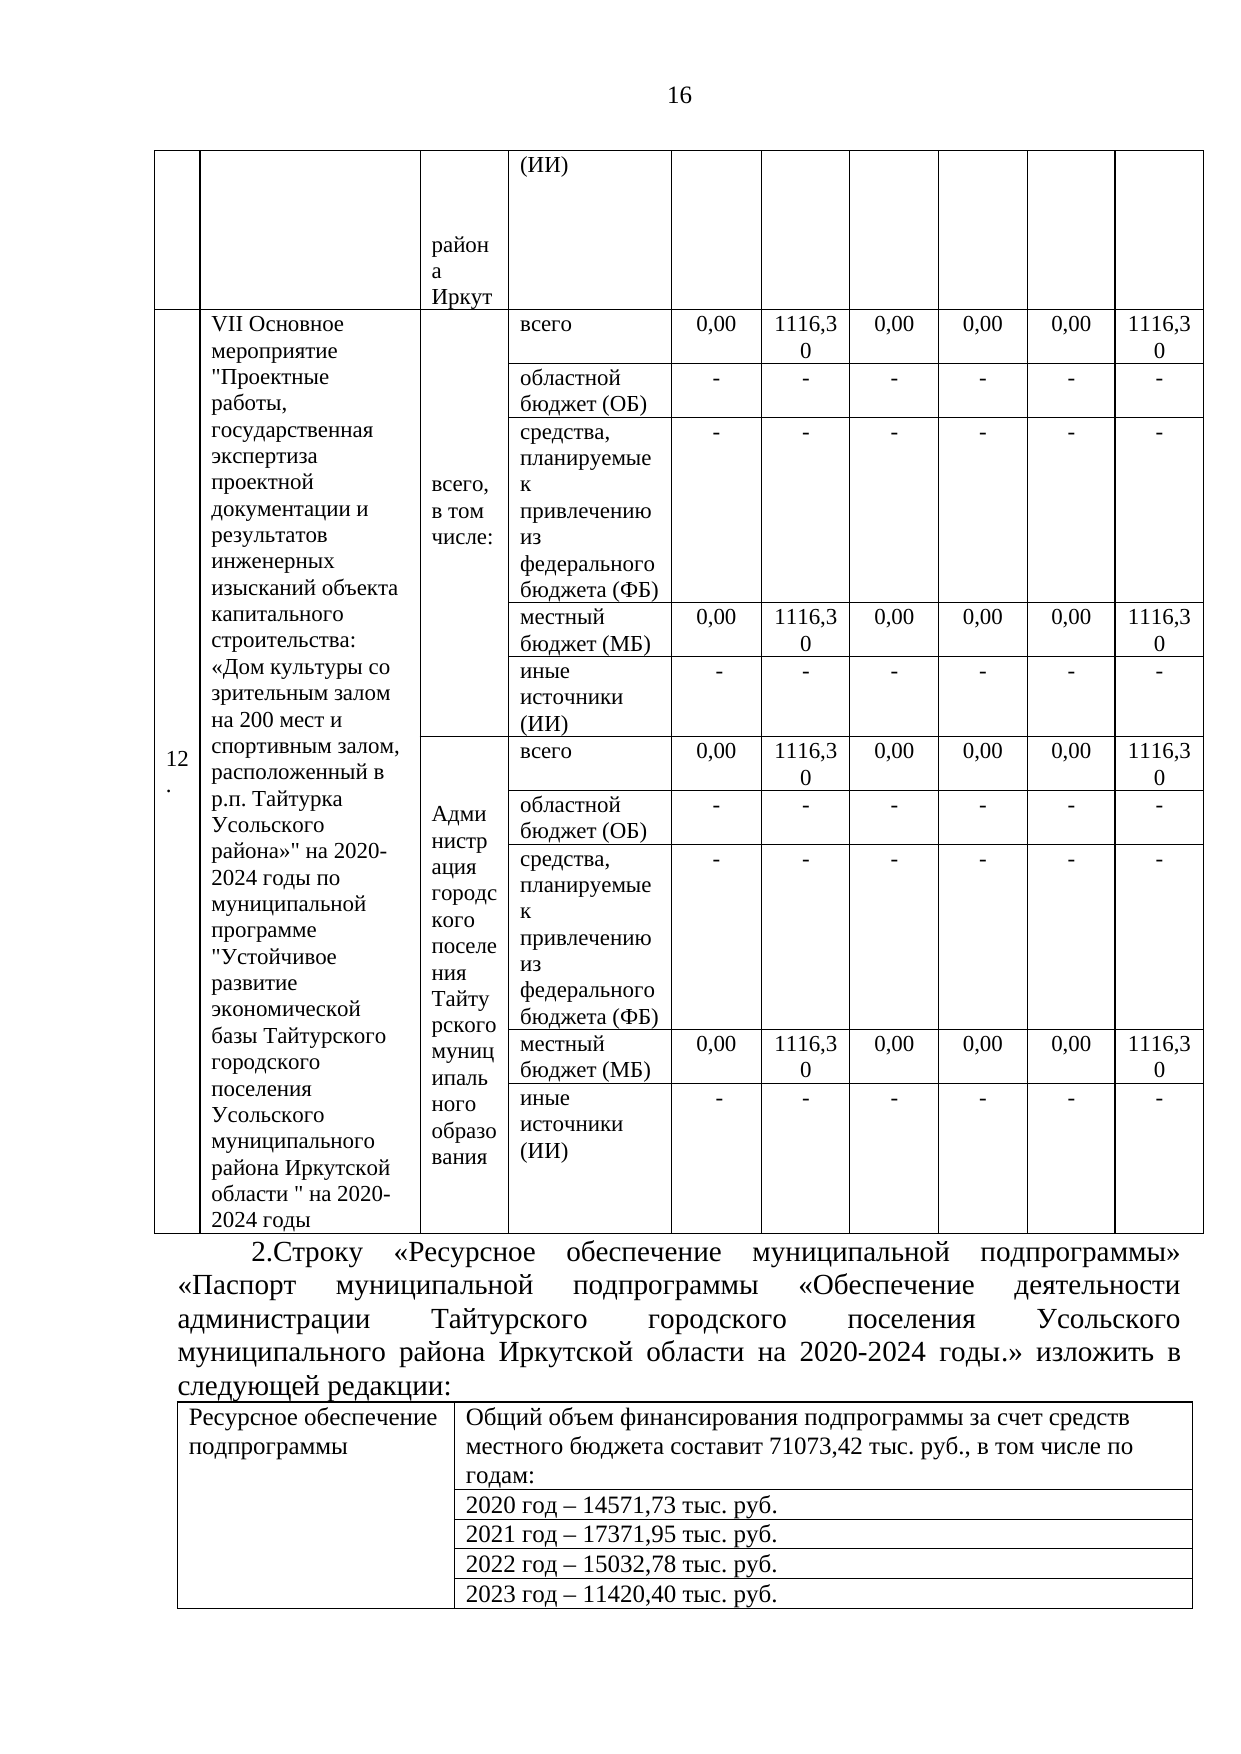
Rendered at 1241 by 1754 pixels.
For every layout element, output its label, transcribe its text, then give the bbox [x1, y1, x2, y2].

table_cell - [1116, 418, 1203, 602]
table_cell - [850, 845, 938, 1029]
table_cell - [672, 418, 761, 602]
table_cell 0,00 [672, 603, 761, 656]
table_cell местный бюджет (МБ) [509, 603, 671, 656]
table_cell 0,00 [1028, 1030, 1114, 1083]
table_cell - [762, 151, 849, 309]
table_cell 0,00 [672, 1030, 761, 1083]
table_cell средства, планируемые к привлечению из федерального бюджета (ФБ) [509, 845, 671, 1029]
table_cell - [850, 418, 938, 602]
table_cell всего [509, 737, 671, 790]
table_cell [509, 418, 671, 602]
table_cell - [850, 364, 938, 417]
table_cell - [1028, 1084, 1114, 1233]
table_cell - [1116, 151, 1203, 309]
table_cell 0,00 [672, 737, 761, 790]
table_cell - [939, 791, 1027, 844]
table_cell - [939, 151, 1027, 309]
table_cell - [762, 1084, 849, 1233]
table_cell - [850, 791, 938, 844]
table_cell - [1116, 1084, 1203, 1233]
table_cell - [672, 364, 761, 417]
table_cell областной бюджет (ОБ) [509, 364, 671, 417]
table_cell - [672, 791, 761, 844]
table_cell 1116,30 [762, 1030, 849, 1083]
table_cell 2021 год – 17371,95 тыс. руб. [455, 1520, 1192, 1548]
table_cell 1116,30 [1116, 310, 1203, 363]
table_cell - [1028, 657, 1114, 736]
table_cell 2022 год – 15032,78 тыс. руб. [455, 1549, 1192, 1578]
table_cell 2023 год – 11420,40 тыс. руб. [455, 1579, 1192, 1608]
table_cell - [850, 1084, 938, 1233]
table_cell 0,00 [850, 603, 938, 656]
table_cell - [672, 1084, 761, 1233]
table_cell - [1116, 845, 1203, 1029]
table_cell 1116,30 [762, 737, 849, 790]
table_cell 2020 год – 14571,73 тыс. руб. [455, 1490, 1192, 1518]
table_cell 0,00 [1028, 603, 1114, 656]
table_cell - [1028, 845, 1114, 1029]
table_cell 0,00 [672, 310, 761, 363]
table_cell - [939, 845, 1027, 1029]
table_cell - [939, 657, 1027, 736]
table_cell 12. [155, 310, 199, 1233]
table_cell иные источники (ИИ) [509, 657, 671, 736]
table_cell - [762, 657, 849, 736]
table_cell - [762, 418, 849, 602]
table_cell иные источники (ИИ) [509, 1084, 671, 1233]
table_cell 1116,30 [1116, 1030, 1203, 1083]
table_cell областной бюджет (ОБ) [509, 791, 671, 844]
table_cell 1116,30 [762, 310, 849, 363]
text 2.Строку «Ресурсное обеспечение муниципальной подпрограммы» «Паспорт муниципальной подпрограммы «Обеспечение деятельности администрации Тайтурского городского поселения Усольского муниципального района Иркутской области на 2020-2024 годы.» изложить в следующей редакции: [177, 1234, 1181, 1401]
table_header Общий объем финансирования подпрограммы за счет средств местного бюджета составит 71073,42 тыс. руб., в том числе по годам: [455, 1403, 1192, 1489]
table_cell - [672, 151, 761, 309]
table_cell - [1116, 791, 1203, 844]
table_cell - [672, 657, 761, 736]
table_cell 0,00 [939, 1030, 1027, 1083]
table_cell всего [509, 310, 671, 363]
table_cell 0,00 [1028, 737, 1114, 790]
table_cell - [939, 418, 1027, 602]
table_cell местный бюджет (МБ) [509, 1030, 671, 1083]
table_cell иные источники (ИИ) [509, 151, 671, 309]
table_cell VII Основное мероприятие "Проектные работы, государственная экспертиза проектной документации и результатов инженерных изысканий объекта капитального строительства: «Дом культуры со зрительным залом на 200 мест и спортивным залом, расположенный в р.п. Тайтурка Усольского района»" на 2020-2024 годы по муниципальной программе "Устойчивое развитие экономической базы Тайтурского городского поселения Усольского муниципального района Иркутской области " на 2020-2024 годы [201, 310, 420, 1233]
table_cell - [762, 364, 849, 417]
table_cell - [1028, 151, 1114, 309]
table_cell 0,00 [850, 1030, 938, 1083]
table_cell 1116,30 [1116, 737, 1203, 790]
table_cell - [1028, 364, 1114, 417]
table_cell Администрация городского поселения Тайтурского муниципального образо вания [421, 737, 508, 1233]
table_cell - [850, 151, 938, 309]
table_cell 1116,30 [1116, 603, 1203, 656]
table_cell - [762, 791, 849, 844]
table_cell 0,00 [939, 737, 1027, 790]
table_cell - [850, 657, 938, 736]
table_cell - [939, 364, 1027, 417]
table_cell - [1028, 418, 1114, 602]
table_cell 0,00 [939, 603, 1027, 656]
table_cell - [1116, 364, 1203, 417]
table_cell - [1028, 791, 1114, 844]
table_cell 0,00 [1028, 310, 1114, 363]
table_cell 0,00 [850, 737, 938, 790]
table_cell всего, в том числе: [421, 310, 508, 736]
table_cell - [762, 845, 849, 1029]
table_header Ресурсное обеспечение подпрограммы [178, 1403, 454, 1608]
table_cell - [1116, 657, 1203, 736]
table_cell 0,00 [850, 310, 938, 363]
table_cell 1116,30 [762, 603, 849, 656]
table_cell 0,00 [939, 310, 1027, 363]
table_cell - [672, 845, 761, 1029]
table_cell - [939, 1084, 1027, 1233]
